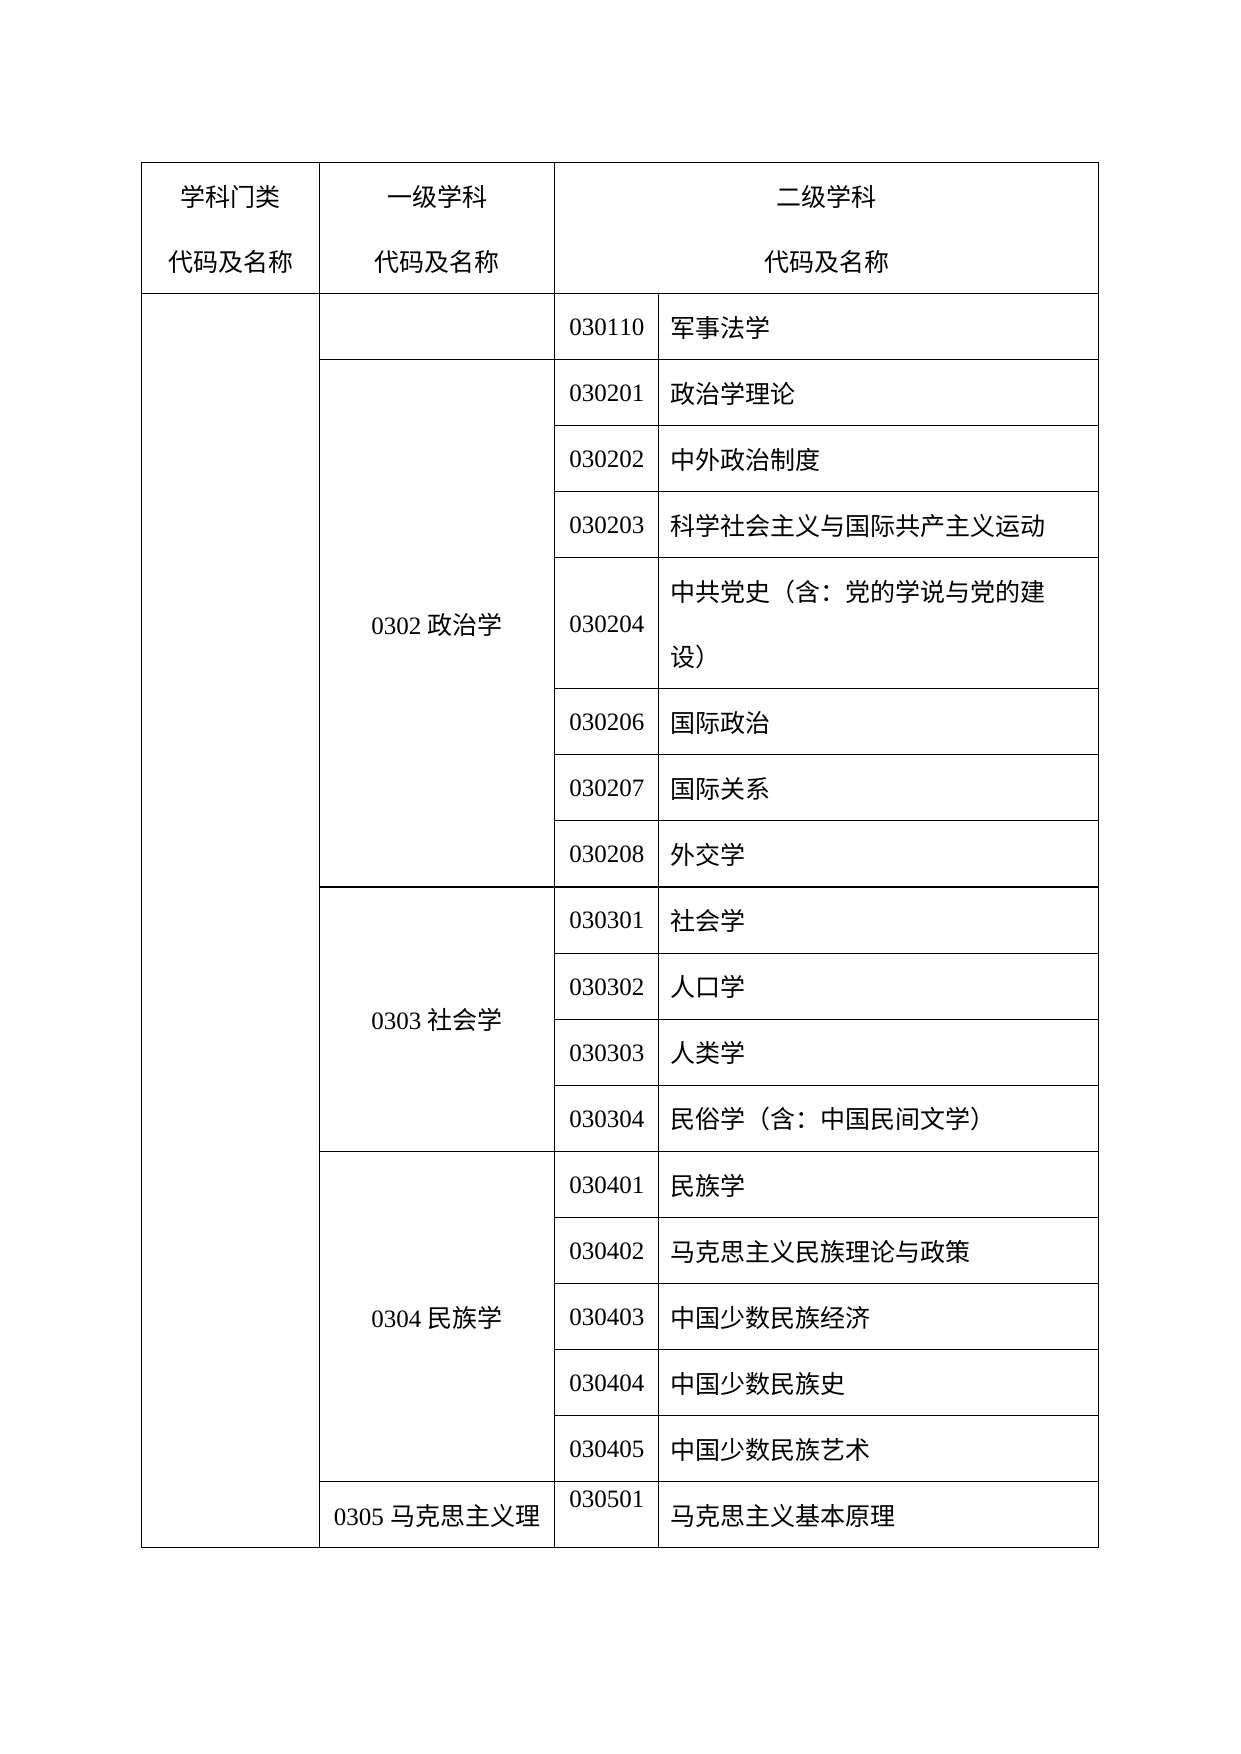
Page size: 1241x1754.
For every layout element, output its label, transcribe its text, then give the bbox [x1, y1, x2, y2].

table_cell 0304 民族学 [320, 1152, 554, 1481]
table_cell 马克思主义民族理论与政策 [659, 1218, 1098, 1283]
table_cell 马克思主义基本原理 [659, 1482, 1098, 1547]
table_cell 030304 [555, 1086, 658, 1151]
table_cell 030401 [555, 1152, 658, 1217]
table_cell 030204 [555, 558, 658, 688]
table_cell 030302 [555, 954, 658, 1018]
table_cell 030207 [555, 755, 658, 820]
table_cell 030403 [555, 1284, 658, 1349]
table_cell 030402 [555, 1218, 658, 1283]
table_cell 030201 [555, 360, 658, 425]
table_cell 0305 马克思主义理论 [320, 1482, 554, 1547]
table_cell 030208 [555, 821, 658, 886]
table_cell 政治学理论 [659, 360, 1098, 425]
table_cell 030405 [555, 1416, 658, 1481]
table_cell 030404 [555, 1350, 658, 1415]
table_header 学科门类 代码及名称 [142, 163, 319, 293]
table_cell 民族学 [659, 1152, 1098, 1217]
table_header 二级学科 代码及名称 [555, 163, 1098, 293]
table_cell 030206 [555, 689, 658, 754]
table_cell 社会学 [659, 888, 1098, 952]
table_cell 人类学 [659, 1020, 1098, 1084]
table_cell 030203 [555, 492, 658, 557]
table_cell 国际政治 [659, 689, 1098, 754]
table_cell 外交学 [659, 821, 1098, 886]
table_cell 军事法学 [659, 294, 1098, 359]
table_cell 科学社会主义与国际共产主义运动 [659, 492, 1098, 557]
table_cell 国际关系 [659, 755, 1098, 820]
table_cell 民俗学（含：中国民间文学） [659, 1086, 1098, 1151]
table_cell 中国少数民族经济 [659, 1284, 1098, 1349]
table_cell 030301 [555, 888, 658, 952]
table_cell 中共党史（含：党的学说与党的建设） [659, 558, 1098, 688]
table_cell 0302 政治学 [320, 360, 554, 886]
table_cell 人口学 [659, 954, 1098, 1018]
table_header 一级学科 代码及名称 [320, 163, 554, 293]
table_cell 中国少数民族艺术 [659, 1416, 1098, 1481]
table_cell 0303 社会学 [320, 888, 554, 1151]
table_cell 030110 [555, 294, 658, 359]
table_cell 030303 [555, 1020, 658, 1084]
table_cell 030202 [555, 426, 658, 491]
table_cell 中国少数民族史 [659, 1350, 1098, 1415]
table_cell 030501 [555, 1482, 658, 1547]
table_cell 中外政治制度 [659, 426, 1098, 491]
